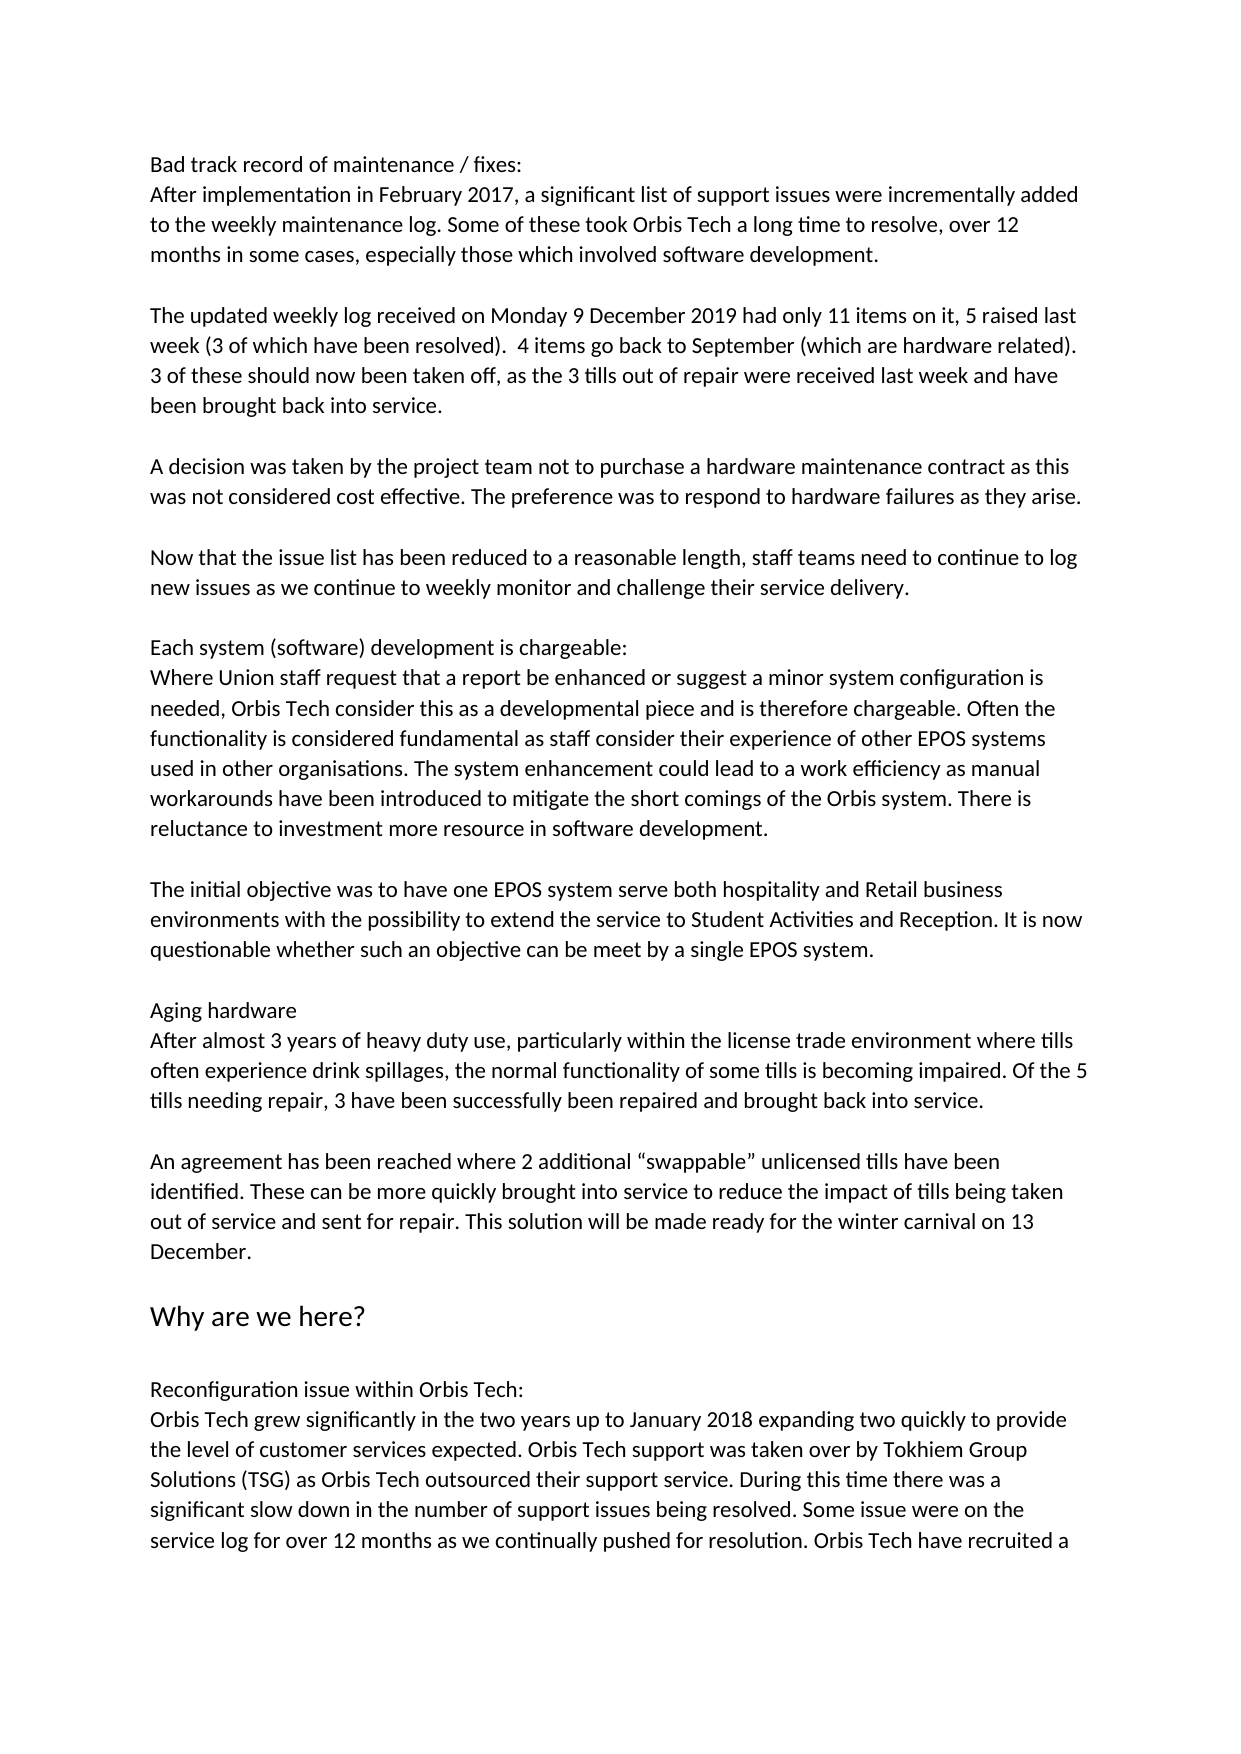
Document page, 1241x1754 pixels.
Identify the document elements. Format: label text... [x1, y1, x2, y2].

text The initial objective was to have one EPOS system serve both hospitality and Retail business environments with the possibility to extend the service to Student Activities and Reception. It is now questionable whether such an objective can be meet by a single EPOS system. [150, 875, 1090, 963]
text A decision was taken by the project team not to purchase a hardware maintenance contract as this was not considered cost effective. The preference was to respond to hardware failures as they arise. [150, 452, 1090, 510]
text Now that the issue list has been reduced to a reasonable length, staff teams need to continue to log new issues as we continue to weekly monitor and challenge their service delivery. [150, 543, 1090, 601]
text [150, 1405, 1090, 1554]
text An agreement has been reached where 2 additional “swappable” unlicensed tills have been identified. These can be more quickly brought into service to reduce the impact of tills being taken out of service and sent for repair. This solution will be made ready for the winter carnival on 13 December. [150, 1147, 1090, 1266]
text Reconfiguration issue within Orbis Tech: [150, 1375, 1090, 1403]
text Each system (software) development is chargeable: [150, 633, 1090, 661]
text After almost 3 years of heavy duty use, particularly within the license trade environment where tills often experience drink spillages, the normal functionality of some tills is becoming impaired. Of the 5 tills needing repair, 3 have been successfully been repaired and brought back into service. [150, 1026, 1090, 1114]
text Bad track record of maintenance / fixes: [150, 150, 1090, 178]
text The updated weekly log received on Monday 9 December 2019 had only 11 items on it, 5 raised last week (3 of which have been resolved). 4 items go back to September (which are hardware related). 3 of these should now been taken off, as the 3 tills out of repair were received last week and have been brought back into service. [150, 301, 1090, 420]
text Aging hardware [150, 996, 1090, 1024]
text After implementation in February 2017, a significant list of support issues were incrementally added to the weekly maintenance log. Some of these took Orbis Tech a long time to resolve, over 12 months in some cases, especially those which involved software development. [150, 180, 1090, 269]
text Why are we here? [150, 1298, 1090, 1333]
text Where Union staff request that a report be enhanced or suggest a minor system configuration is needed, Orbis Tech consider this as a developmental piece and is therefore chargeable. Often the functionality is considered fundamental as staff consider their experience of other EPOS systems used in other organisations. The system enhancement could lead to a work efficiency as manual workarounds have been introduced to mitigate the short comings of the Orbis system. There is reluctance to investment more resource in software development. [150, 663, 1090, 843]
